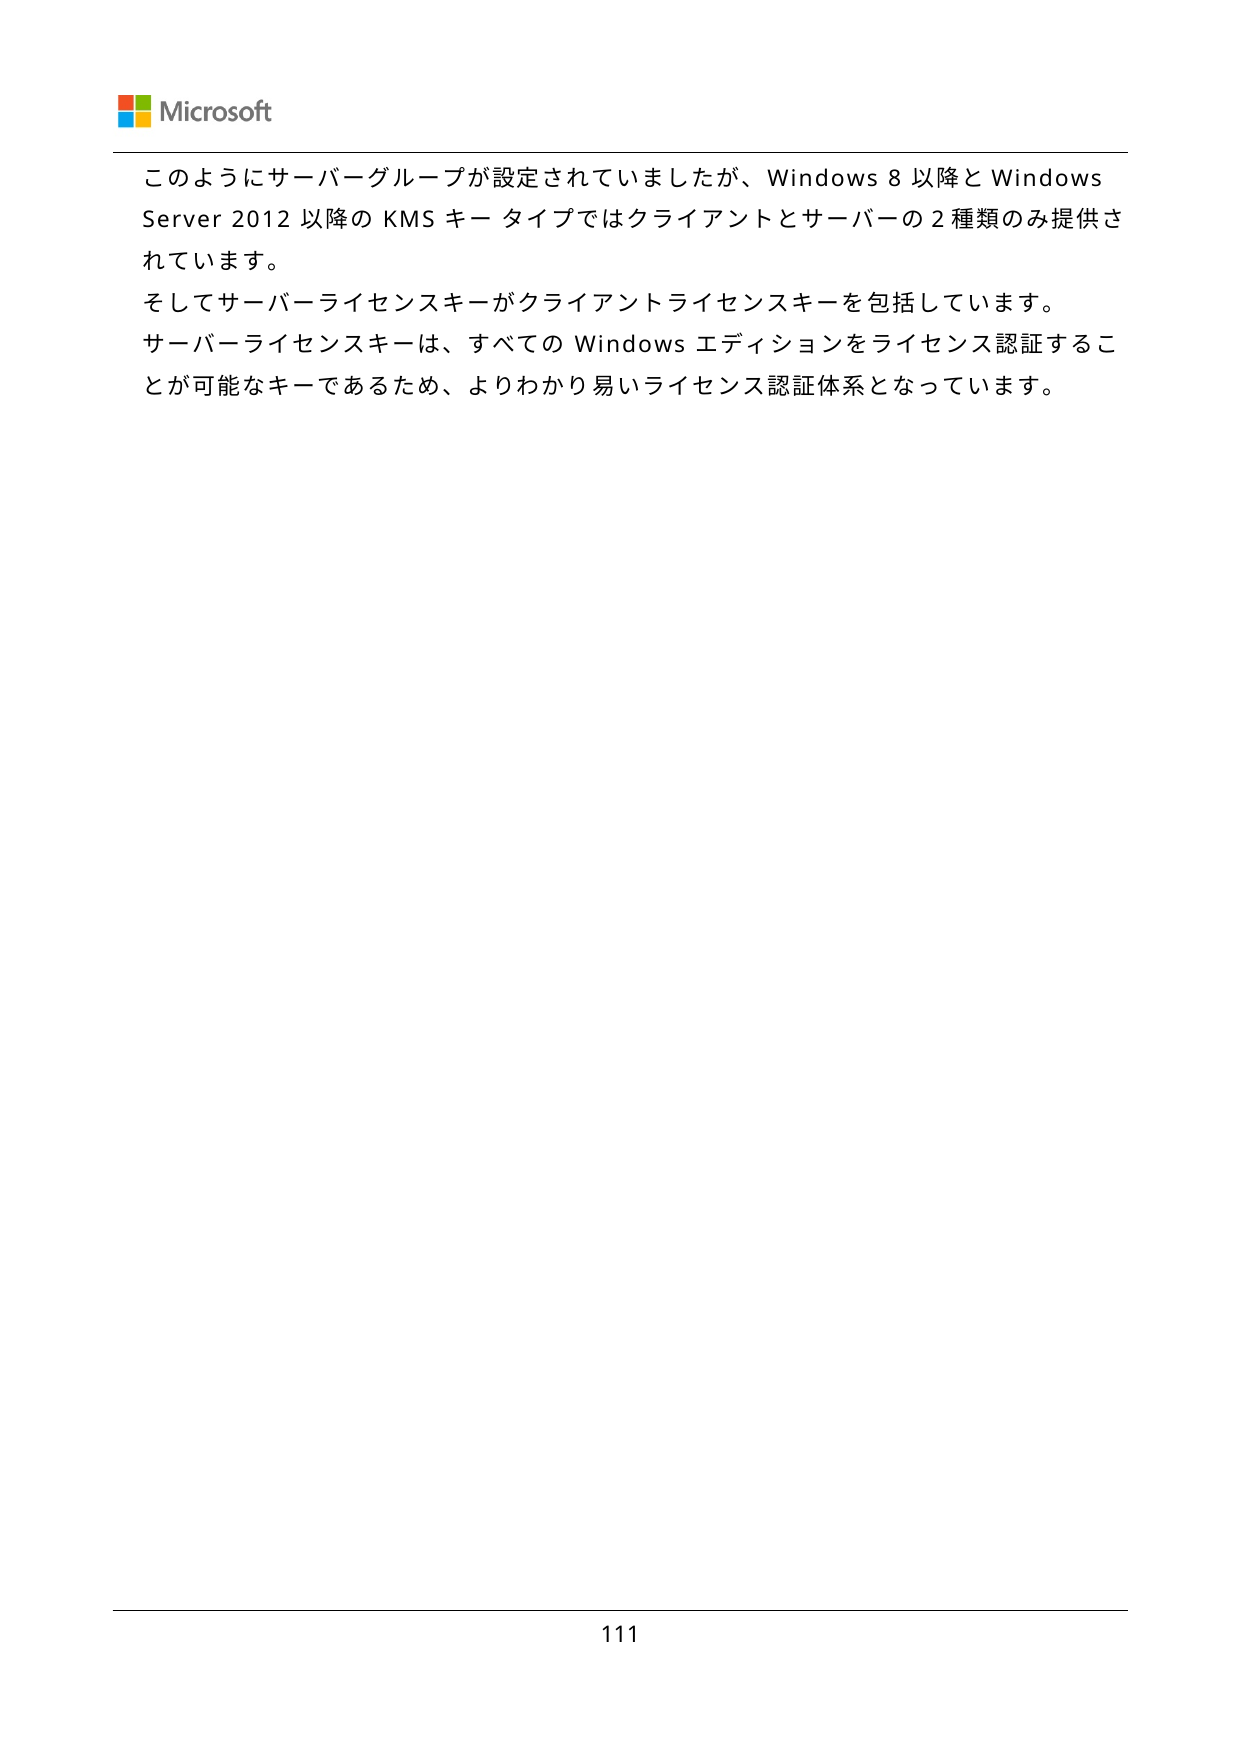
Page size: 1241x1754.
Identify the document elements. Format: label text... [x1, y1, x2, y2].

text このようにサーバーグループが設定されていましたが、Windows 8 以降とWindows Server 2012 以降の KMS キー タイプではクライアントとサーバーの2種類のみ提供されています。 [142, 153, 1128, 278]
text サーバーライセンスキーは、すべての Windows エディションをライセンス認証することが可能なキーであるため、よりわかり易いライセンス認証体系となっています。 [142, 319, 1128, 403]
text そしてサーバーライセンスキーがクライアントライセンスキーを包括しています。 [142, 278, 1128, 319]
picture [112, 95, 275, 141]
